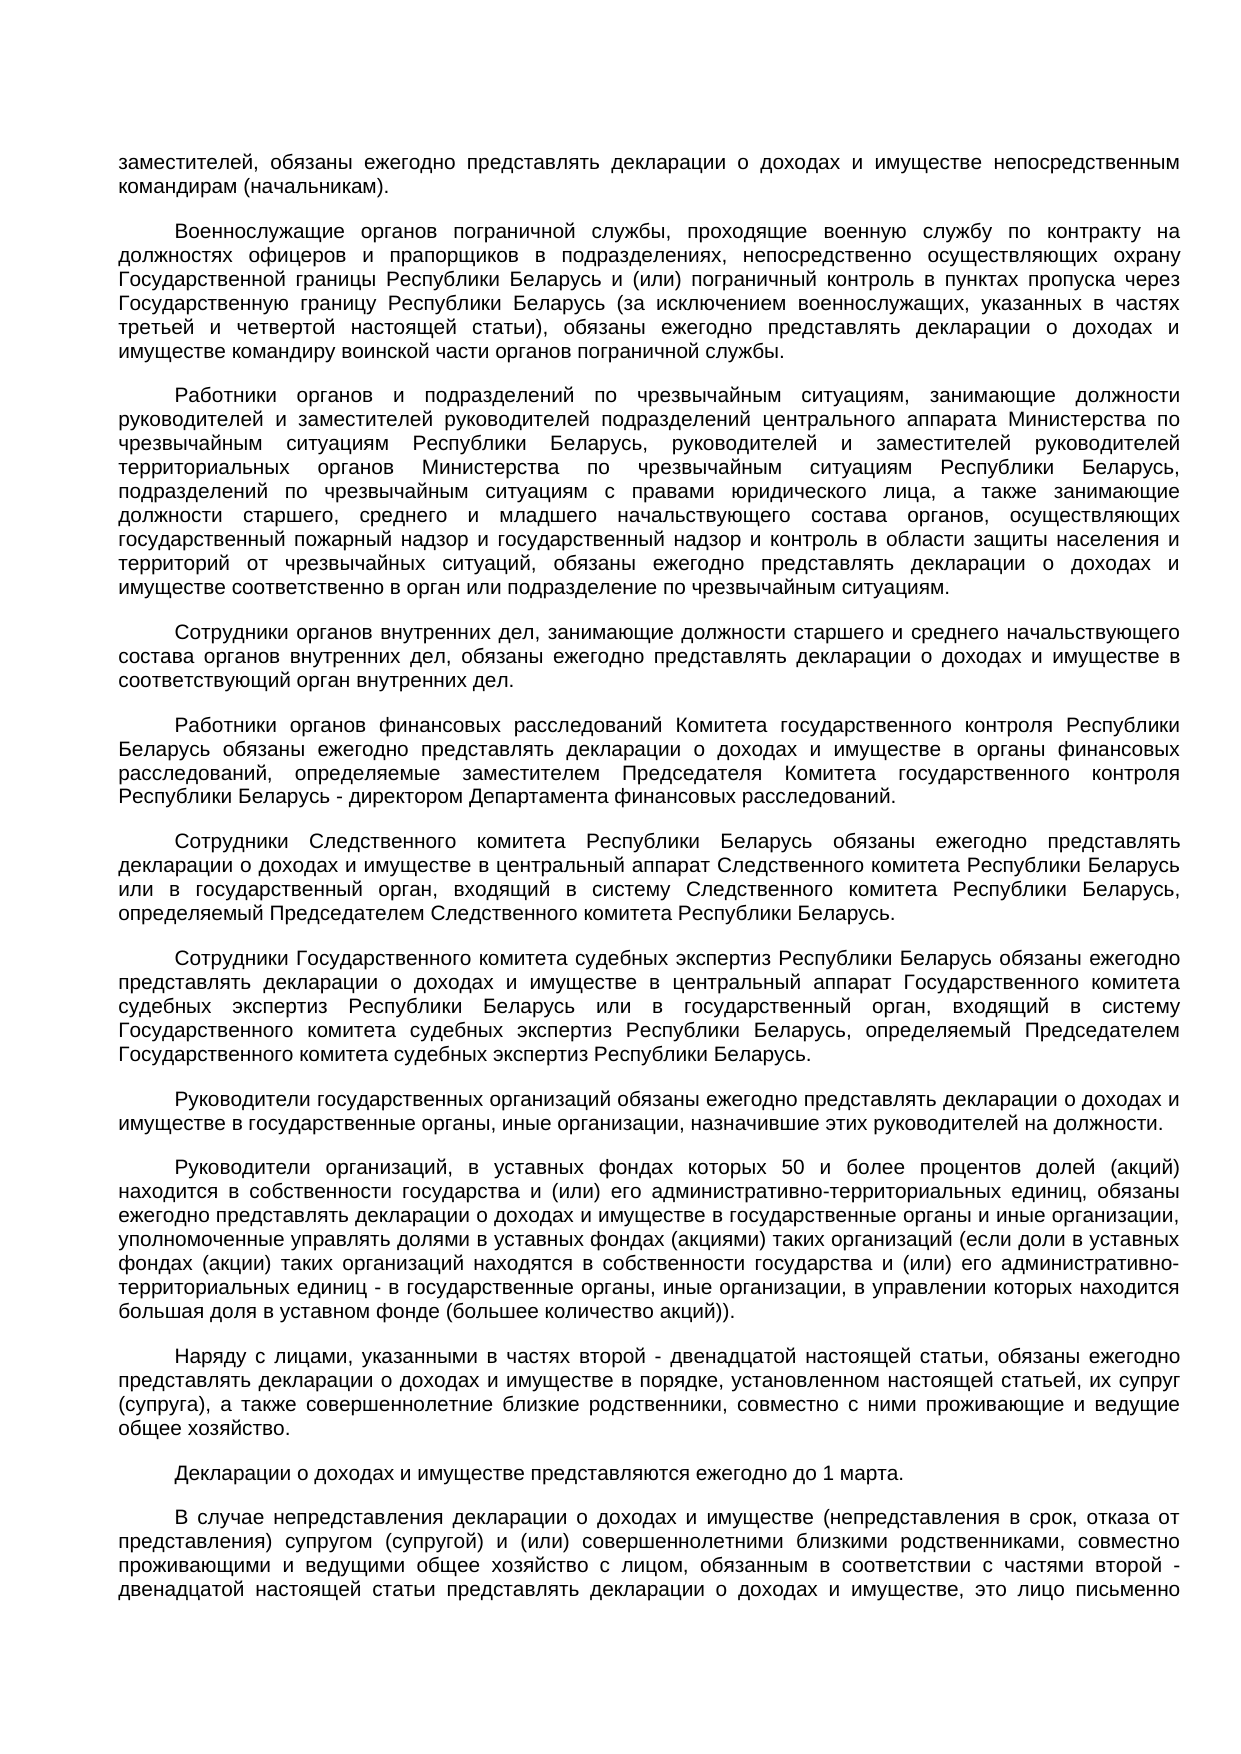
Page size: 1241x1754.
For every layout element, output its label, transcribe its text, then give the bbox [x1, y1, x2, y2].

text Сотрудники Следственного комитета Республики Беларусь обязаны ежегодно представлять декларации о доходах и имуществе в центральный аппарат Следственного комитета Республики Беларусь или в государственный орган, входящий в систему Следственного комитета Республики Беларусь, определяемый Председателем Следственного комитета Республики Беларусь. [118, 829, 1181, 925]
text Наряду с лицами, указанными в частях второй - двенадцатой настоящей статьи, обязаны ежегодно представлять декларации о доходах и имуществе в порядке, установленном настоящей статьей, их супруг (супруга), а также совершеннолетние близкие родственники, совместно с ними проживающие и ведущие общее хозяйство. [118, 1344, 1181, 1439]
text Работники органов финансовых расследований Комитета государственного контроля Республики Беларусь обязаны ежегодно представлять декларации о доходах и имуществе в органы финансовых расследований, определяемые заместителем Председателя Комитета государственного контроля Республики Беларусь - директором Департамента финансовых расследований. [118, 712, 1181, 808]
text Руководители государственных организаций обязаны ежегодно представлять декларации о доходах и имуществе в государственные органы, иные организации, назначившие этих руководителей на должности. [118, 1086, 1181, 1134]
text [118, 1505, 1181, 1601]
text Руководители организаций, в уставных фондах которых 50 и более процентов долей (акций) находится в собственности государства и (или) его административно-территориальных единиц, обязаны ежегодно представлять декларации о доходах и имуществе в государственные органы и иные организации, уполномоченные управлять долями в уставных фондах (акциями) таких организаций (если доли в уставных фондах (акции) таких организаций находятся в собственности государства и (или) его административно-территориальных единиц - в государственные органы, иные организации, в управлении которых находится большая доля в уставном фонде (большее количество акций)). [118, 1155, 1181, 1323]
text Сотрудники органов внутренних дел, занимающие должности старшего и среднего начальствующего состава органов внутренних дел, обязаны ежегодно представлять декларации о доходах и имуществе в соответствующий орган внутренних дел. [118, 620, 1181, 692]
text Работники органов и подразделений по чрезвычайным ситуациям, занимающие должности руководителей и заместителей руководителей подразделений центрального аппарата Министерства по чрезвычайным ситуациям Республики Беларусь, руководителей и заместителей руководителей территориальных органов Министерства по чрезвычайным ситуациям Республики Беларусь, подразделений по чрезвычайным ситуациям с правами юридического лица, а также занимающие должности старшего, среднего и младшего начальствующего состава органов, осуществляющих государственный пожарный надзор и государственный надзор и контроль в области защиты населения и территорий от чрезвычайных ситуаций, обязаны ежегодно представлять декларации о доходах и имуществе соответственно в орган или подразделение по чрезвычайным ситуациям. [118, 383, 1181, 599]
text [118, 150, 1181, 198]
text Военнослужащие органов пограничной службы, проходящие военную службу по контракту на должностях офицеров и прапорщиков в подразделениях, непосредственно осуществляющих охрану Государственной границы Республики Беларусь и (или) пограничный контроль в пунктах пропуска через Государственную границу Республики Беларусь (за исключением военнослужащих, указанных в частях третьей и четвертой настоящей статьи), обязаны ежегодно представлять декларации о доходах и имуществе командиру воинской части органов пограничной службы. [118, 219, 1181, 362]
text Сотрудники Государственного комитета судебных экспертиз Республики Беларусь обязаны ежегодно представлять декларации о доходах и имуществе в центральный аппарат Государственного комитета судебных экспертиз Республики Беларусь или в государственный орган, входящий в систему Государственного комитета судебных экспертиз Республики Беларусь, определяемый Председателем Государственного комитета судебных экспертиз Республики Беларусь. [118, 946, 1181, 1066]
text Декларации о доходах и имуществе представляются ежегодно до 1 марта. [118, 1460, 1181, 1484]
